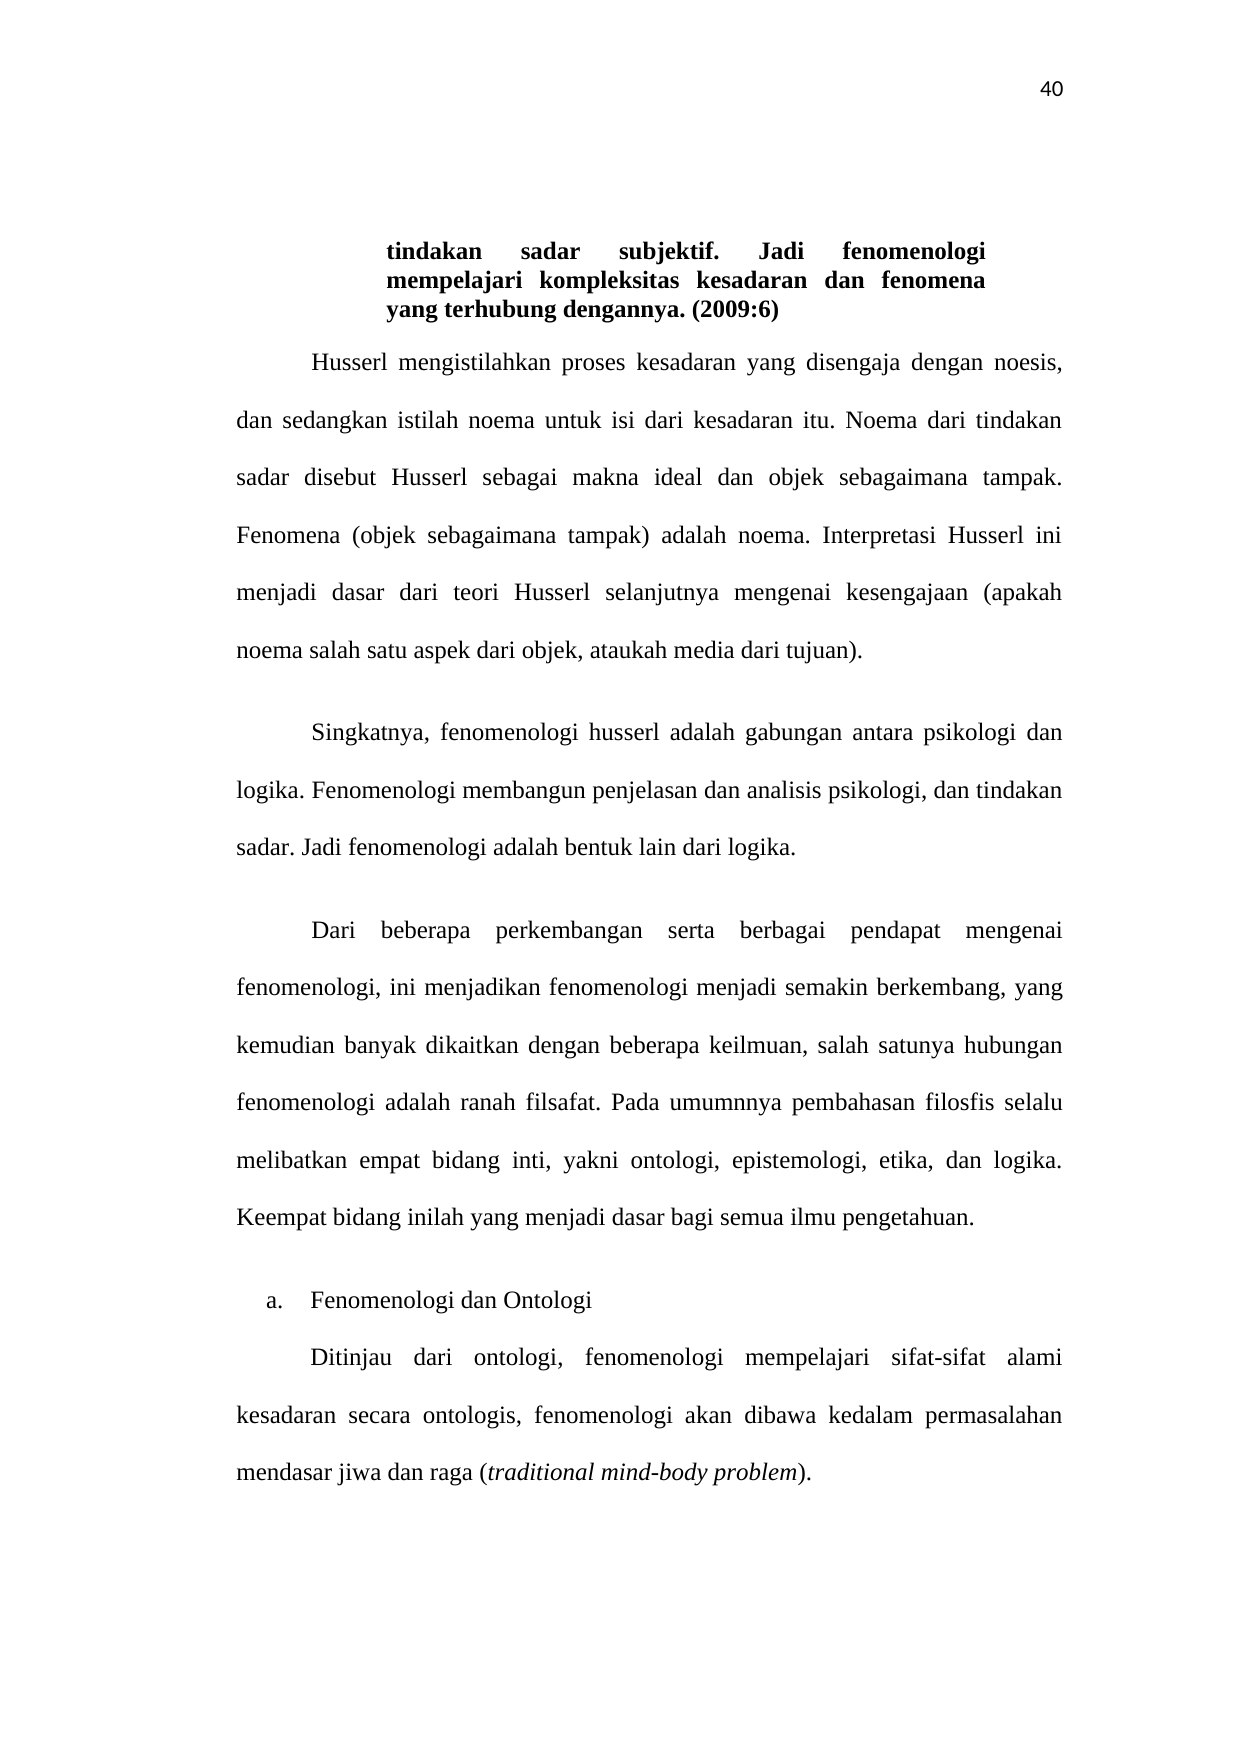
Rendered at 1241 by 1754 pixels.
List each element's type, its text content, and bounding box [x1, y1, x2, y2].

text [386, 236, 986, 322]
text Singkatnya, fenomenologi husserl adalah gabungan antara psikologi dan logika. Fenomenologi membangun penjelasan dan analisis psikologi, dan tindakan sadar. Jadi fenomenologi adalah bentuk lain dari logika. [236, 717, 1063, 861]
text Dari beberapa perkembangan serta berbagai pendapat mengenai fenomenologi, ini menjadikan fenomenologi menjadi semakin berkembang, yang kemudian banyak dikaitkan dengan beberapa keilmuan, salah satunya hubungan fenomenologi adalah ranah filsafat. Pada umumnnya pembahasan filosfis selalu melibatkan empat bidang inti, yakni ontologi, epistemologi, etika, dan logika. Keempat bidang inilah yang menjadi dasar bagi semua ilmu pengetahuan. [236, 915, 1063, 1231]
list Fenomenologi dan Ontologi [266, 1285, 1063, 1314]
list Ditinjau dari ontologi, fenomenologi mempelajari sifat-sifat alami kesadaran secara ontologis, fenomenologi akan dibawa kedalam permasalahan mendasar jiwa dan raga (traditional mind-body problem). [236, 1342, 1063, 1486]
text Husserl mengistilahkan proses kesadaran yang disengaja dengan noesis, dan sedangkan istilah noema untuk isi dari kesadaran itu. Noema dari tindakan sadar disebut Husserl sebagai makna ideal dan objek sebagaimana tampak. Fenomena (objek sebagaimana tampak) adalah noema. Interpretasi Husserl ini menjadi dasar dari teori Husserl selanjutnya mengenai kesengajaan (apakah noema salah satu aspek dari objek, ataukah media dari tujuan). [236, 347, 1063, 664]
